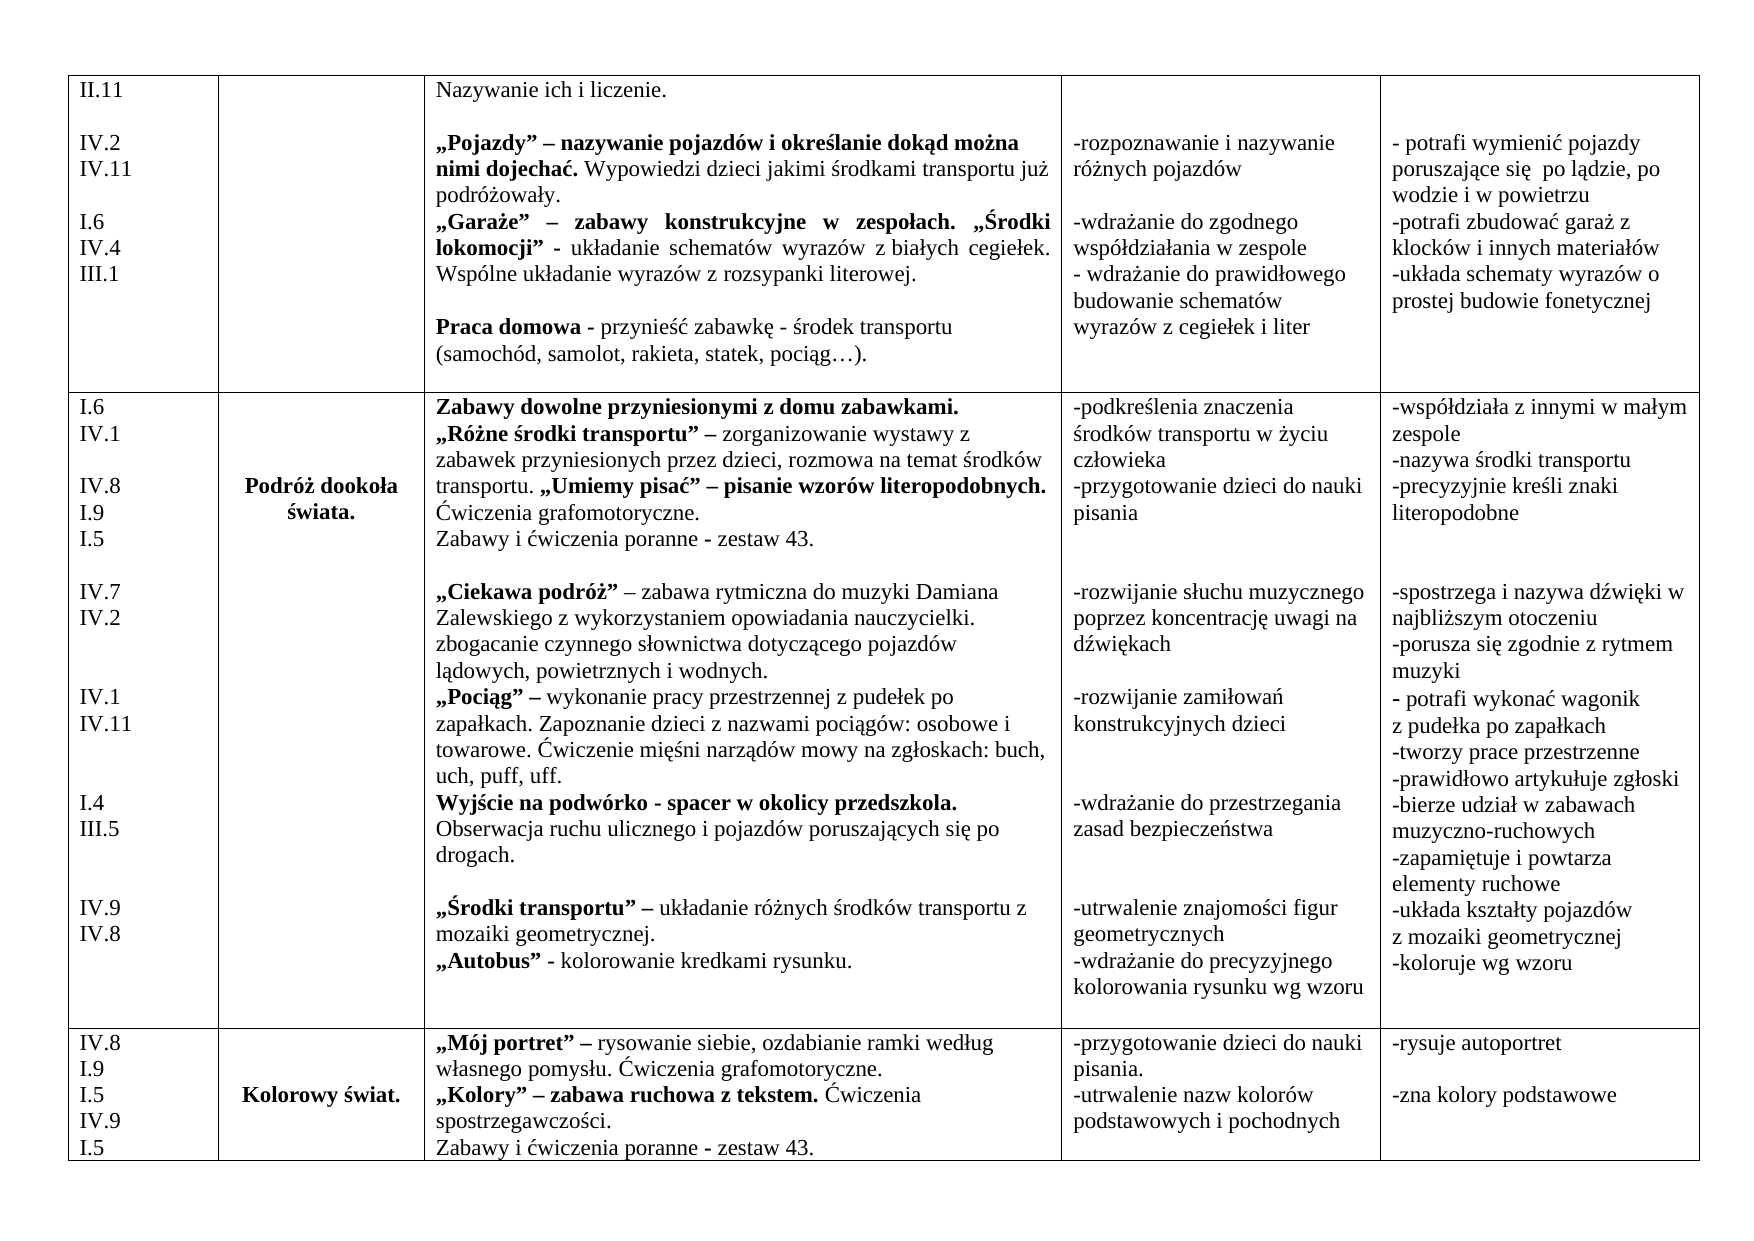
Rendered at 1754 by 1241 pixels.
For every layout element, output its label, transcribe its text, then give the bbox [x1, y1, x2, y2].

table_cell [219, 76, 424, 392]
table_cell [425, 1029, 1061, 1160]
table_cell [69, 1029, 218, 1160]
table_cell -współdziała z innymi w małym zespole -nazywa środki transportu -precyzyjnie kreśli znaki literopodobne -spostrzega i nazywa dźwięki w najbliższym otoczeniu -porusza się zgodnie z rytmem muzyki - potrafi wykonać wagonik z pudełka po zapałkach -tworzy prace przestrzenne -prawidłowo artykułuje zgłoski -bierze udział w zabawach muzyczno-ruchowych -zapamiętuje i powtarza elementy ruchowe -układa kształty pojazdów z mozaiki geometrycznej -koloruje wg wzoru [1381, 393, 1699, 1027]
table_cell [1381, 76, 1699, 392]
table_cell I.6 IV.1 IV.8 I.9 I.5 IV.7 IV.2 IV.1 IV.11 I.4 III.5 IV.9 IV.8 [69, 393, 218, 1027]
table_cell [425, 76, 1061, 392]
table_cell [69, 76, 218, 392]
table_cell Podróż dookoła świata. [219, 393, 424, 1027]
table_cell Kolorowy świat. [219, 1029, 424, 1160]
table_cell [1381, 1029, 1699, 1160]
table_cell -podkreślenia znaczenia środków transportu w życiu człowieka -przygotowanie dzieci do nauki pisania -rozwijanie słuchu muzycznego poprzez koncentrację uwagi na dźwiękach -rozwijanie zamiłowań konstrukcyjnych dzieci -wdrażanie do przestrzegania zasad bezpieczeństwa -utrwalenie znajomości figur geometrycznych -wdrażanie do precyzyjnego kolorowania rysunku wg wzoru [1062, 393, 1380, 1027]
table_cell Zabawy dowolne przyniesionymi z domu zabawkami. „Różne środki transportu” – zorganizowanie wystawy z zabawek przyniesionych przez dzieci, rozmowa na temat środków transportu. „Umiemy pisać” – pisanie wzorów literopodobnych. Ćwiczenia grafomotoryczne. Zabawy i ćwiczenia poranne - zestaw 43. „Ciekawa podróż” – zabawa rytmiczna do muzyki Damiana Zalewskiego z wykorzystaniem opowiadania nauczycielki. zbogacanie czynnego słownictwa dotyczącego pojazdów lądowych, powietrznych i wodnych. „Pociąg” – wykonanie pracy przestrzennej z pudełek po zapałkach. Zapoznanie dzieci z nazwami pociągów: osobowe i towarowe. Ćwiczenie mięśni narządów mowy na zgłoskach: buch, uch, puff, uff. Wyjście na podwórko - spacer w okolicy przedszkola. Obserwacja ruchu ulicznego i pojazdów poruszających się po drogach. „Środki transportu” – układanie różnych środków transportu z mozaiki geometrycznej. „Autobus” - kolorowanie kredkami rysunku. [425, 393, 1061, 1027]
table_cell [1062, 1029, 1380, 1160]
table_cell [1062, 76, 1380, 392]
